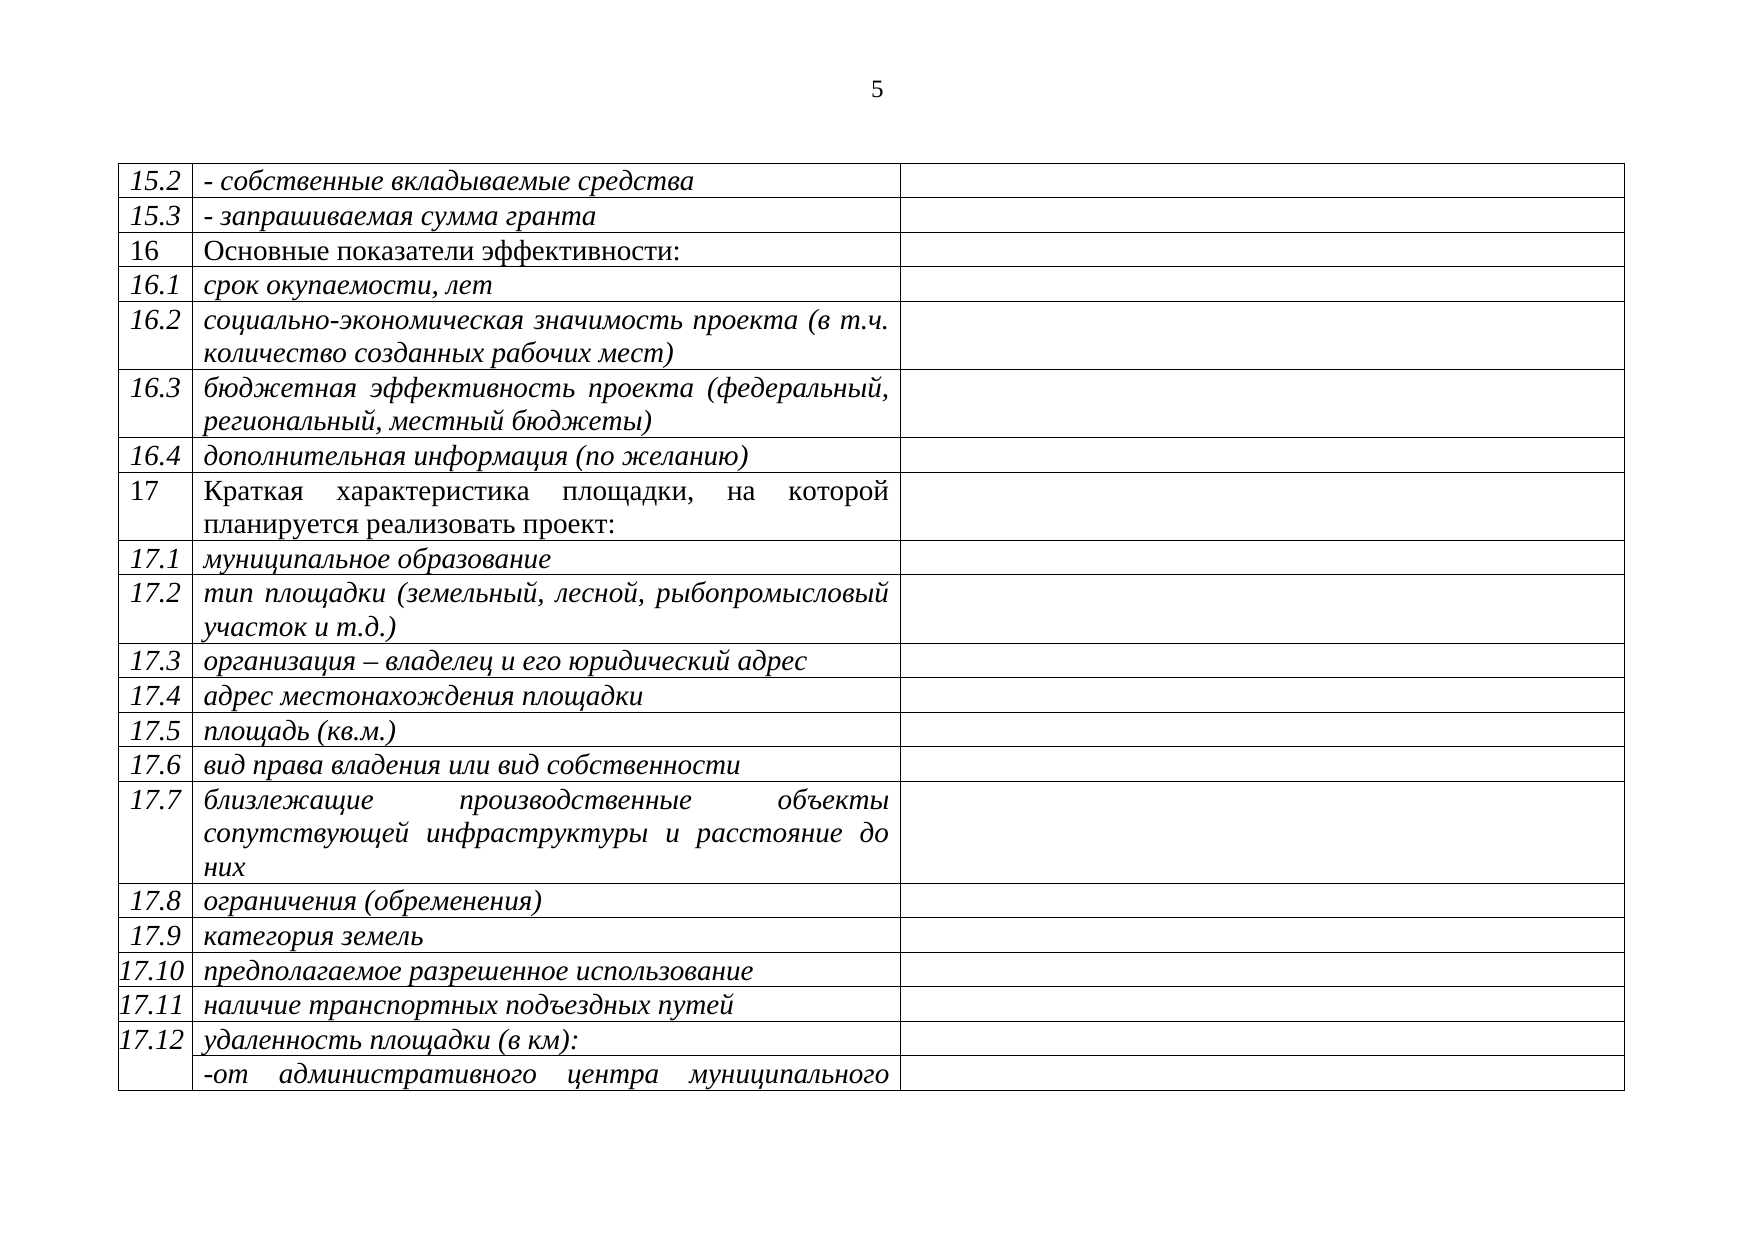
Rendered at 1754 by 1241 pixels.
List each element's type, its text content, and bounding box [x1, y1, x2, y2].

table_cell 17.3 [119, 644, 192, 677]
table_cell [901, 1022, 1624, 1055]
table_cell [901, 267, 1624, 301]
table_cell 16.1 [119, 267, 192, 301]
table_cell [901, 678, 1624, 712]
table_cell [901, 713, 1624, 746]
table_cell 16.3 [119, 370, 192, 437]
table_cell Основные показатели эффективности: [193, 233, 900, 266]
table_cell [901, 302, 1624, 369]
table_cell близлежащие производственные объекты сопутствующей инфраструктуры и расстояние до них [193, 782, 900, 882]
table_cell [901, 473, 1624, 540]
table_cell 17 [119, 473, 192, 540]
table_cell [901, 198, 1624, 232]
table_cell [901, 782, 1624, 882]
table_cell 17.8 [119, 884, 192, 917]
table_cell 16.4 [119, 438, 192, 472]
table_cell 17.12 [119, 1022, 192, 1090]
table_cell социально-экономическая значимость проекта (в т.ч. количество созданных рабочих мест) [193, 302, 900, 369]
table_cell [193, 1056, 900, 1090]
table_cell муниципальное образование [193, 541, 900, 574]
table_cell [901, 541, 1624, 574]
table_cell срок окупаемости, лет [193, 267, 900, 301]
table_cell 17.10 [119, 953, 192, 986]
table_cell [901, 233, 1624, 266]
table_cell предполагаемое разрешенное использование [193, 953, 900, 986]
table_cell [901, 1056, 1624, 1090]
table_cell адрес местонахождения площадки [193, 678, 900, 712]
table_cell 17.5 [119, 713, 192, 746]
table_cell организация – владелец и его юридический адрес [193, 644, 900, 677]
table_cell 17.9 [119, 918, 192, 952]
table_cell 17.1 [119, 541, 192, 574]
table_cell бюджетная эффективность проекта (федеральный, региональный, местный бюджеты) [193, 370, 900, 437]
table_cell ограничения (обременения) [193, 884, 900, 917]
table_cell [901, 438, 1624, 472]
table_cell 16 [119, 233, 192, 266]
table_cell тип площадки (земельный, лесной, рыбопромысловый участок и т.д.) [193, 575, 900, 642]
table_cell [901, 987, 1624, 1021]
table_cell 17.2 [119, 575, 192, 642]
table_cell [901, 918, 1624, 952]
table_cell Краткая характеристика площадки, на которой планируется реализовать проект: [193, 473, 900, 540]
table_cell удаленность площадки (в км): [193, 1022, 900, 1055]
table_cell категория земель [193, 918, 900, 952]
table_cell площадь (кв.м.) [193, 713, 900, 746]
table_cell 15.2 [119, 164, 192, 197]
table_cell вид права владения или вид собственности [193, 747, 900, 781]
table_cell 15.3 [119, 198, 192, 232]
table_cell [901, 575, 1624, 642]
table_cell 17.4 [119, 678, 192, 712]
table_cell [901, 953, 1624, 986]
table_cell [901, 747, 1624, 781]
table_cell дополнительная информация (по желанию) [193, 438, 900, 472]
table_cell [901, 644, 1624, 677]
table_cell [901, 164, 1624, 197]
table_cell наличие транспортных подъездных путей [193, 987, 900, 1021]
table_cell 17.11 [119, 987, 192, 1021]
table_cell 16.2 [119, 302, 192, 369]
table_cell [901, 884, 1624, 917]
table_cell 17.6 [119, 747, 192, 781]
table_cell - запрашиваемая сумма гранта [193, 198, 900, 232]
table_cell [901, 370, 1624, 437]
table_cell - собственные вкладываемые средства [193, 164, 900, 197]
table_cell 17.7 [119, 782, 192, 882]
